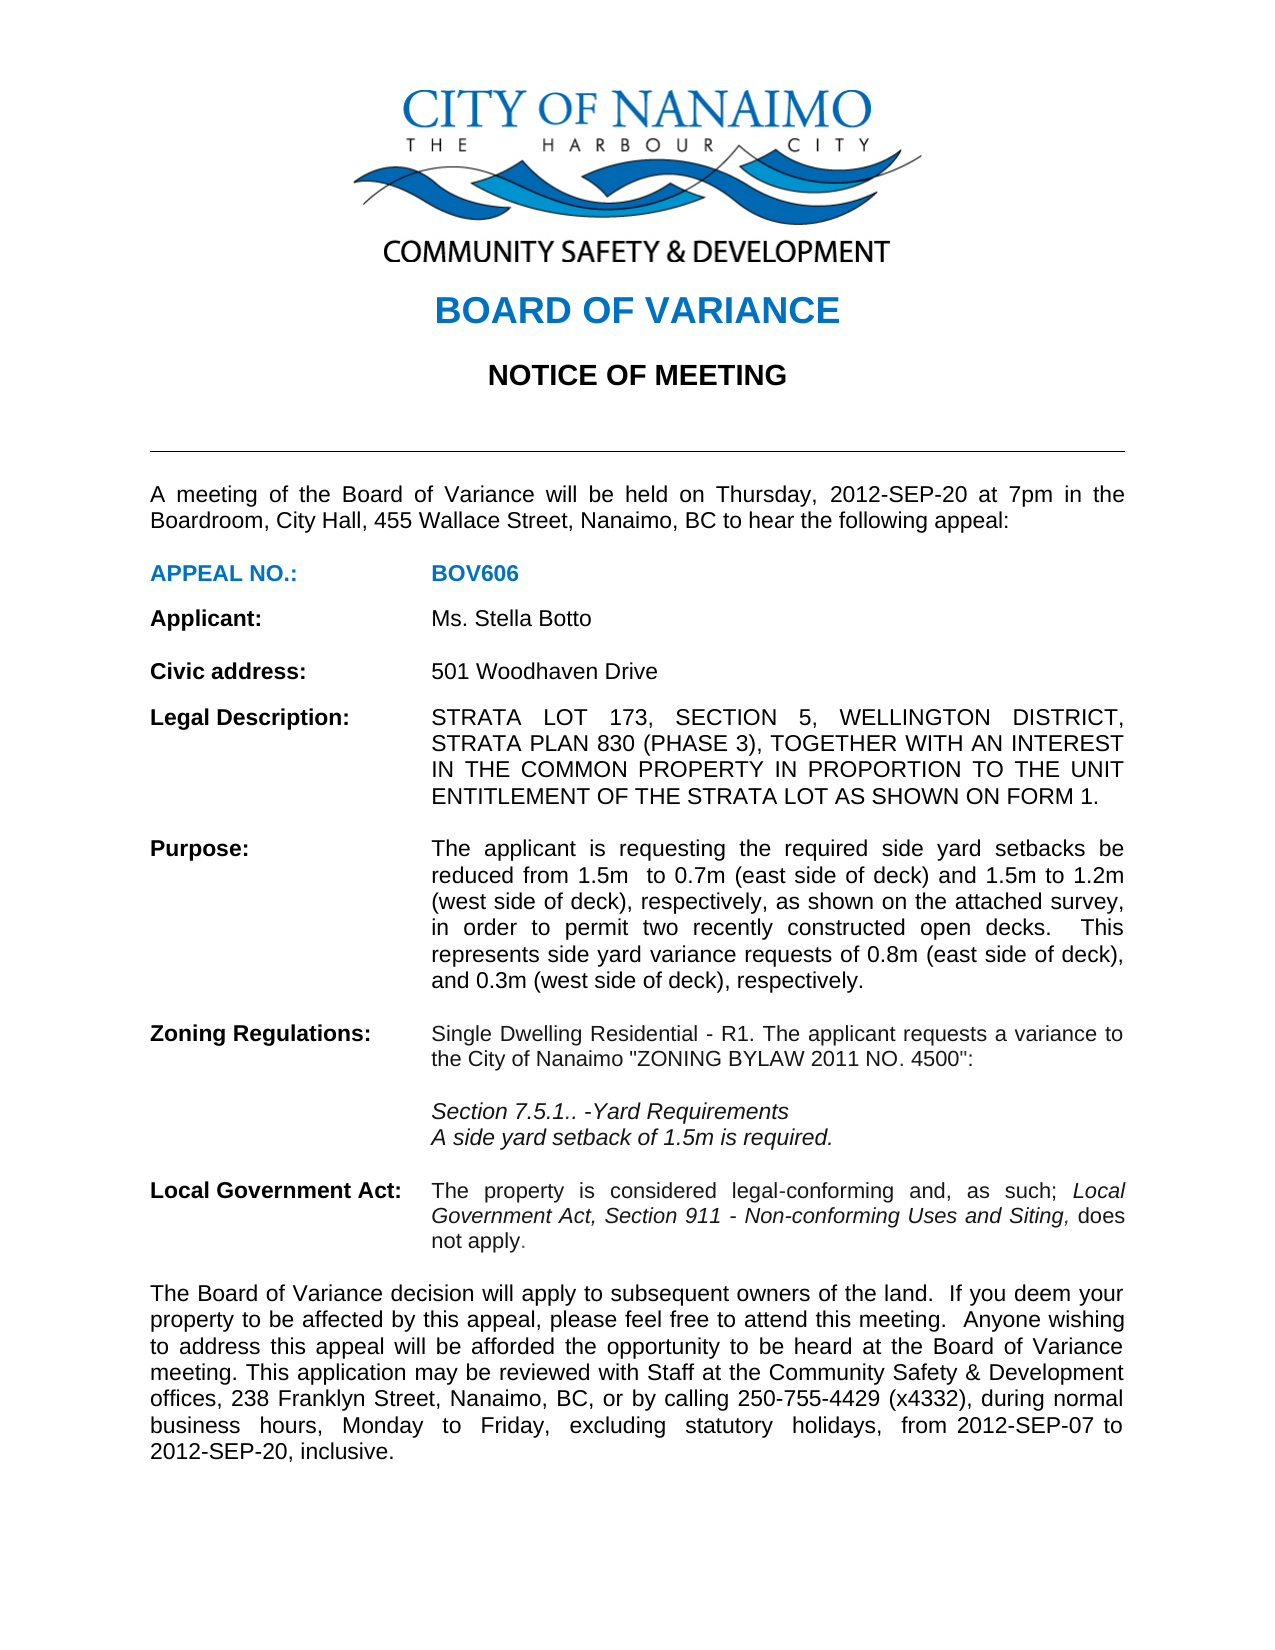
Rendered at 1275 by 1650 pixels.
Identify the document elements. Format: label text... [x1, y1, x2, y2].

text Legal Description: STRATA LOT 173, SECTION 5, WELLINGTON DISTRICT, STRATA PLAN 830 (PHASE 3), TOGETHER WITH AN INTEREST IN THE COMMON PROPERTY IN PROPORTION TO THE UNIT ENTITLEMENT OF THE STRATA LOT AS SHOWN ON FORM 1. [150, 703, 1125, 809]
text Purpose: The applicant is requesting the required side yard setbacks be reduced from 1.5m to 0.7m (east side of deck) and 1.5m to 1.2m (west side of deck), respectively, as shown on the attached survey, in order to permit two recently constructed open decks. This represents side yard variance requests of 0.8m (east side of deck), and 0.3m (west side of deck), respectively. [150, 835, 1125, 993]
text NOTICE OF MEETING [150, 358, 1125, 391]
text Local Government Act: The property is considered legal-conforming and, as such; Local Government Act, Section 911 - Non-conforming Uses and Siting, does not apply. [150, 1177, 1125, 1253]
text A side yard setback of 1.5m is required. [431, 1124, 1125, 1150]
text The Board of Variance decision will apply to subsequent owners of the land. If you deem your property to be affected by this appeal, please feel free to attend this meeting. Anyone wishing to address this appeal will be afforded the opportunity to be heard at the Board of Variance meeting. This application may be reviewed with Staff at the Community Safety & Development offices, 238 Franklyn Street, Nanaimo, BC, or by calling 250-755-4429 (x4332), during normal business hours, Monday to Friday, excluding statutory holidays, from 2012-SEP-07 to 2012-SEP-20, inclusive. [150, 1280, 1125, 1464]
text A meeting of the Board of Variance will be held on Thursday, 2012-SEP-20 at 7pm in the Boardroom, City Hall, 455 Wallace Street, Nanaimo, BC to hear the following appeal: [150, 481, 1125, 533]
text Section 7.5.1.. -Yard Requirements [431, 1098, 1125, 1124]
picture [353, 90, 922, 262]
text BOARD OF VARIANCE [150, 288, 1125, 331]
text Zoning Regulations: Single Dwelling Residential - R1. The applicant requests a variance to the City of Nanaimo "ZONING BYLAW 2011 NO. 4500": [150, 1020, 1125, 1071]
text Civic address: 501 Woodhaven Drive [150, 658, 1125, 684]
text Applicant: Ms. Stella Botto [150, 605, 1125, 632]
text APPEAL NO.: BOV606 [150, 560, 1125, 586]
